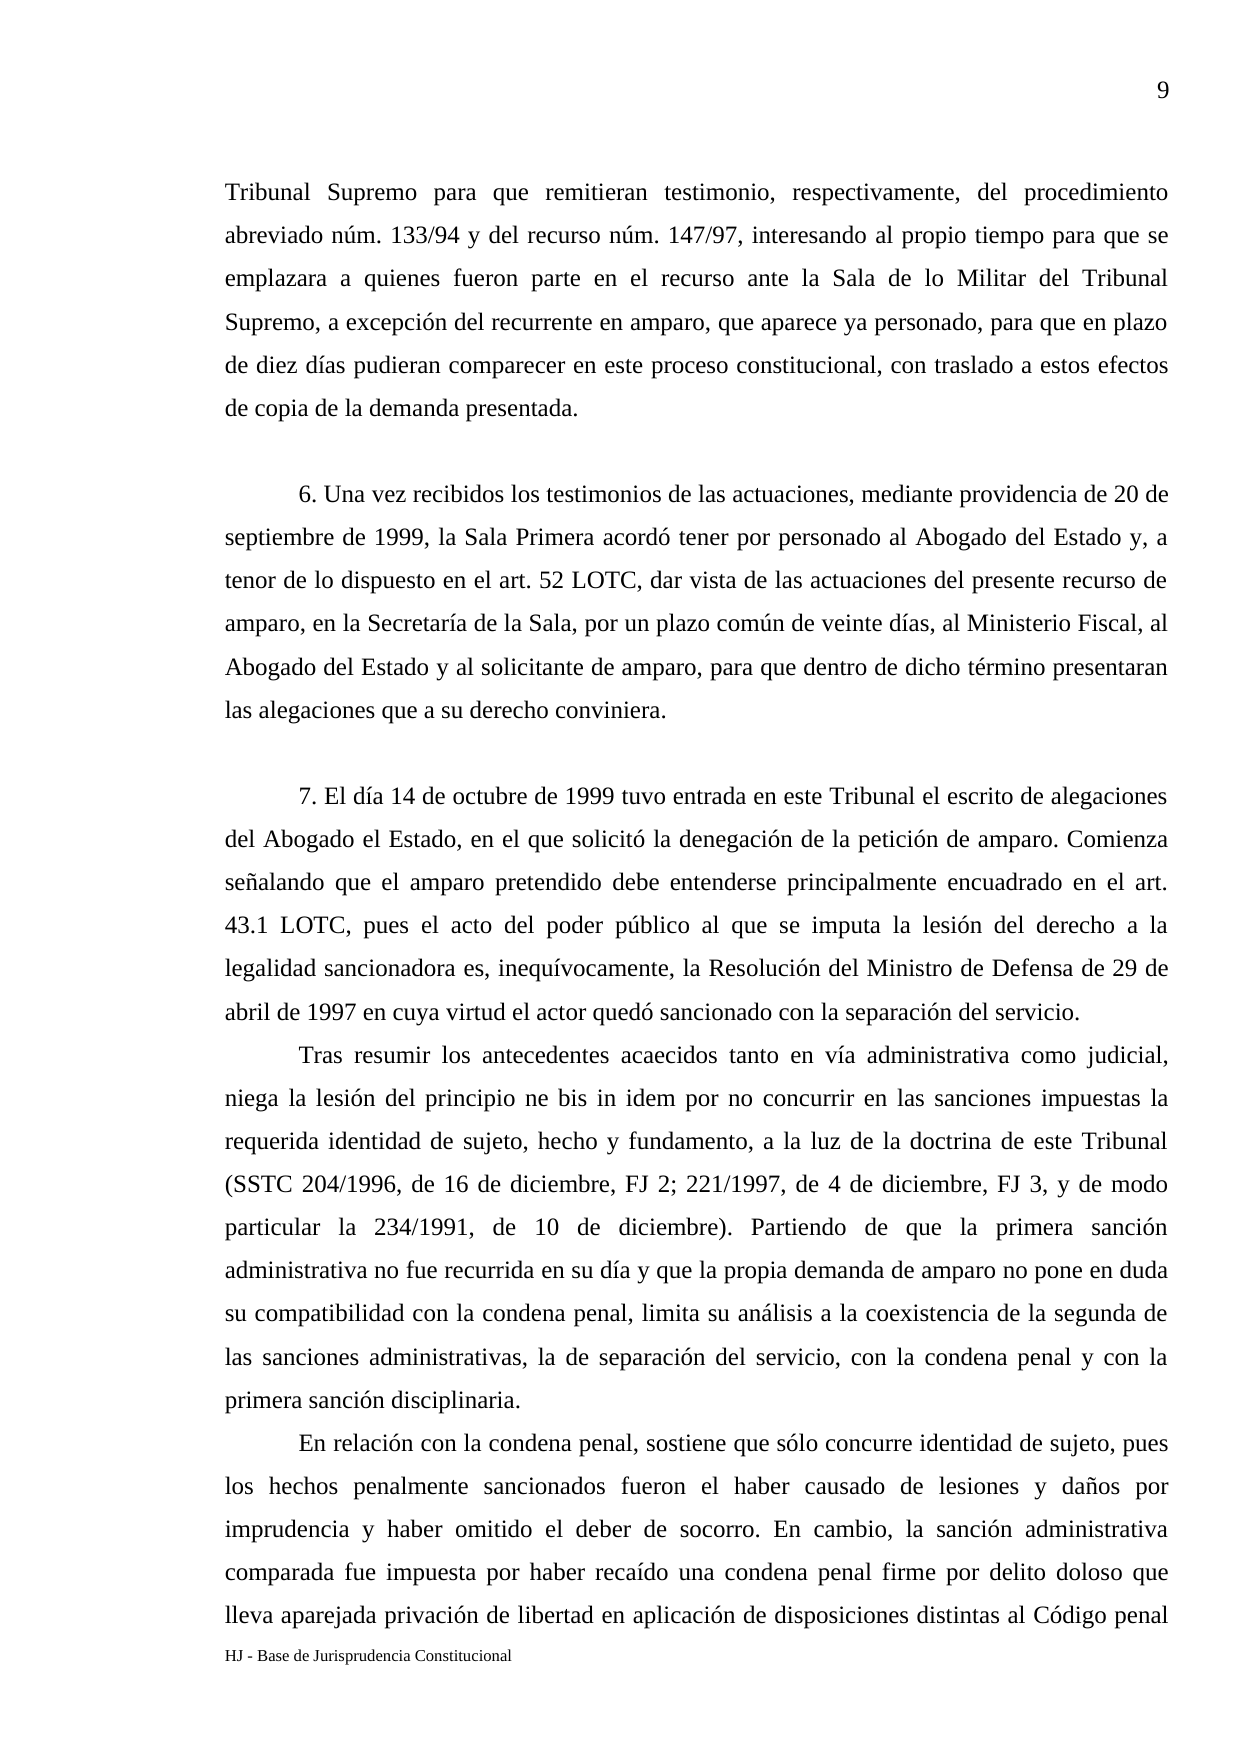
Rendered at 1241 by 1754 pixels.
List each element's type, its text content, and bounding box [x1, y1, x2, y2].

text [224, 1428, 1169, 1629]
text 7. El día 14 de octubre de 1999 tuvo entrada en este Tribunal el escrito de alegaciones del Abogado el Estado, en el que solicitó la denegación de la petición de amparo. Comienza señalando que el amparo pretendido debe entenderse principalmente encuadrado en el art. 43.1 LOTC, pues el acto del poder público al que se imputa la lesión del derecho a la legalidad sancionadora es, inequívocamente, la Resolución del Ministro de Defensa de 29 de abril de 1997 en cuya virtud el actor quedó sancionado con la separación del servicio. [224, 781, 1169, 1025]
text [224, 177, 1169, 422]
text 6. Una vez recibidos los testimonios de las actuaciones, mediante providencia de 20 de septiembre de 1999, la Sala Primera acordó tener por personado al Abogado del Estado y, a tenor de lo dispuesto en el art. 52 LOTC, dar vista de las actuaciones del presente recurso de amparo, en la Secretaría de la Sala, por un plazo común de veinte días, al Ministerio Fiscal, al Abogado del Estado y al solicitante de amparo, para que dentro de dicho término presentaran las alegaciones que a su derecho conviniera. [224, 479, 1169, 723]
text Tras resumir los antecedentes acaecidos tanto en vía administrativa como judicial, niega la lesión del principio ne bis in idem por no concurrir en las sanciones impuestas la requerida identidad de sujeto, hecho y fundamento, a la luz de la doctrina de este Tribunal (SSTC 204/1996, de 16 de diciembre, FJ 2; 221/1997, de 4 de diciembre, FJ 3, y de modo particular la 234/1991, de 10 de diciembre). Partiendo de que la primera sanción administrativa no fue recurrida en su día y que la propia demanda de amparo no pone en duda su compatibilidad con la condena penal, limita su análisis a la coexistencia de la segunda de las sanciones administrativas, la de separación del servicio, con la condena penal y con la primera sanción disciplinaria. [224, 1040, 1169, 1413]
